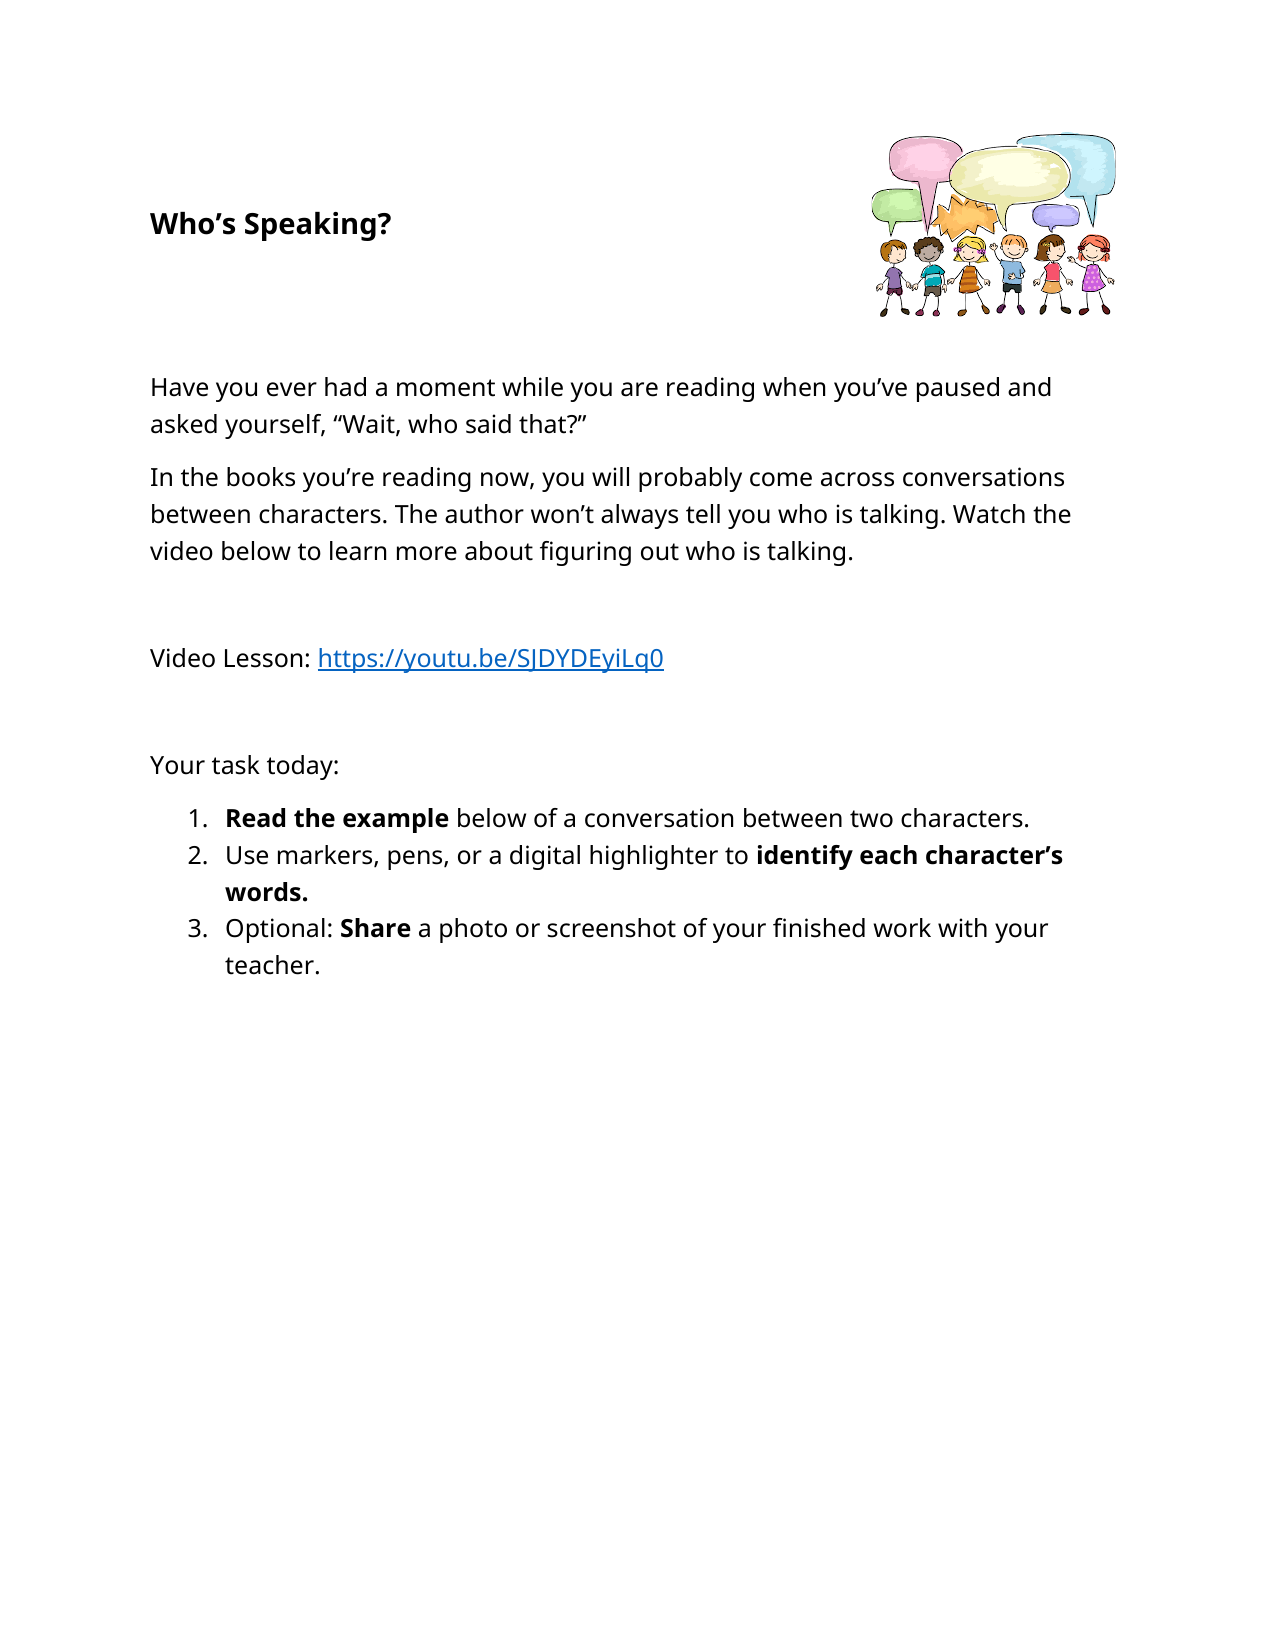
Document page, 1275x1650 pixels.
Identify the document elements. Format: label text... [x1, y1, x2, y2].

text Who’s Speaking? [150, 203, 1125, 243]
text Have you ever had a moment while you are reading when you’ve paused and asked yourself, “Wait, who said that?” [150, 370, 1125, 441]
picture [871, 243, 1116, 317]
text Video Lesson: https://youtu.be/SJDYDEyiLq0 [150, 640, 1125, 674]
text In the books you’re reading now, you will probably come across conversations between characters. The author won’t always tell you who is talking. Watch the video below to learn more about figuring out who is talking. [150, 460, 1125, 568]
list Optional: Share a photo or screenshot of your finished work with your teacher. [187, 911, 1125, 982]
list Read the example below of a conversation between two characters. [187, 801, 1125, 835]
text Your task today: [150, 747, 1125, 781]
picture [871, 132, 1116, 203]
list Use markers, pens, or a digital highlighter to identify each character’s words. [187, 837, 1125, 908]
